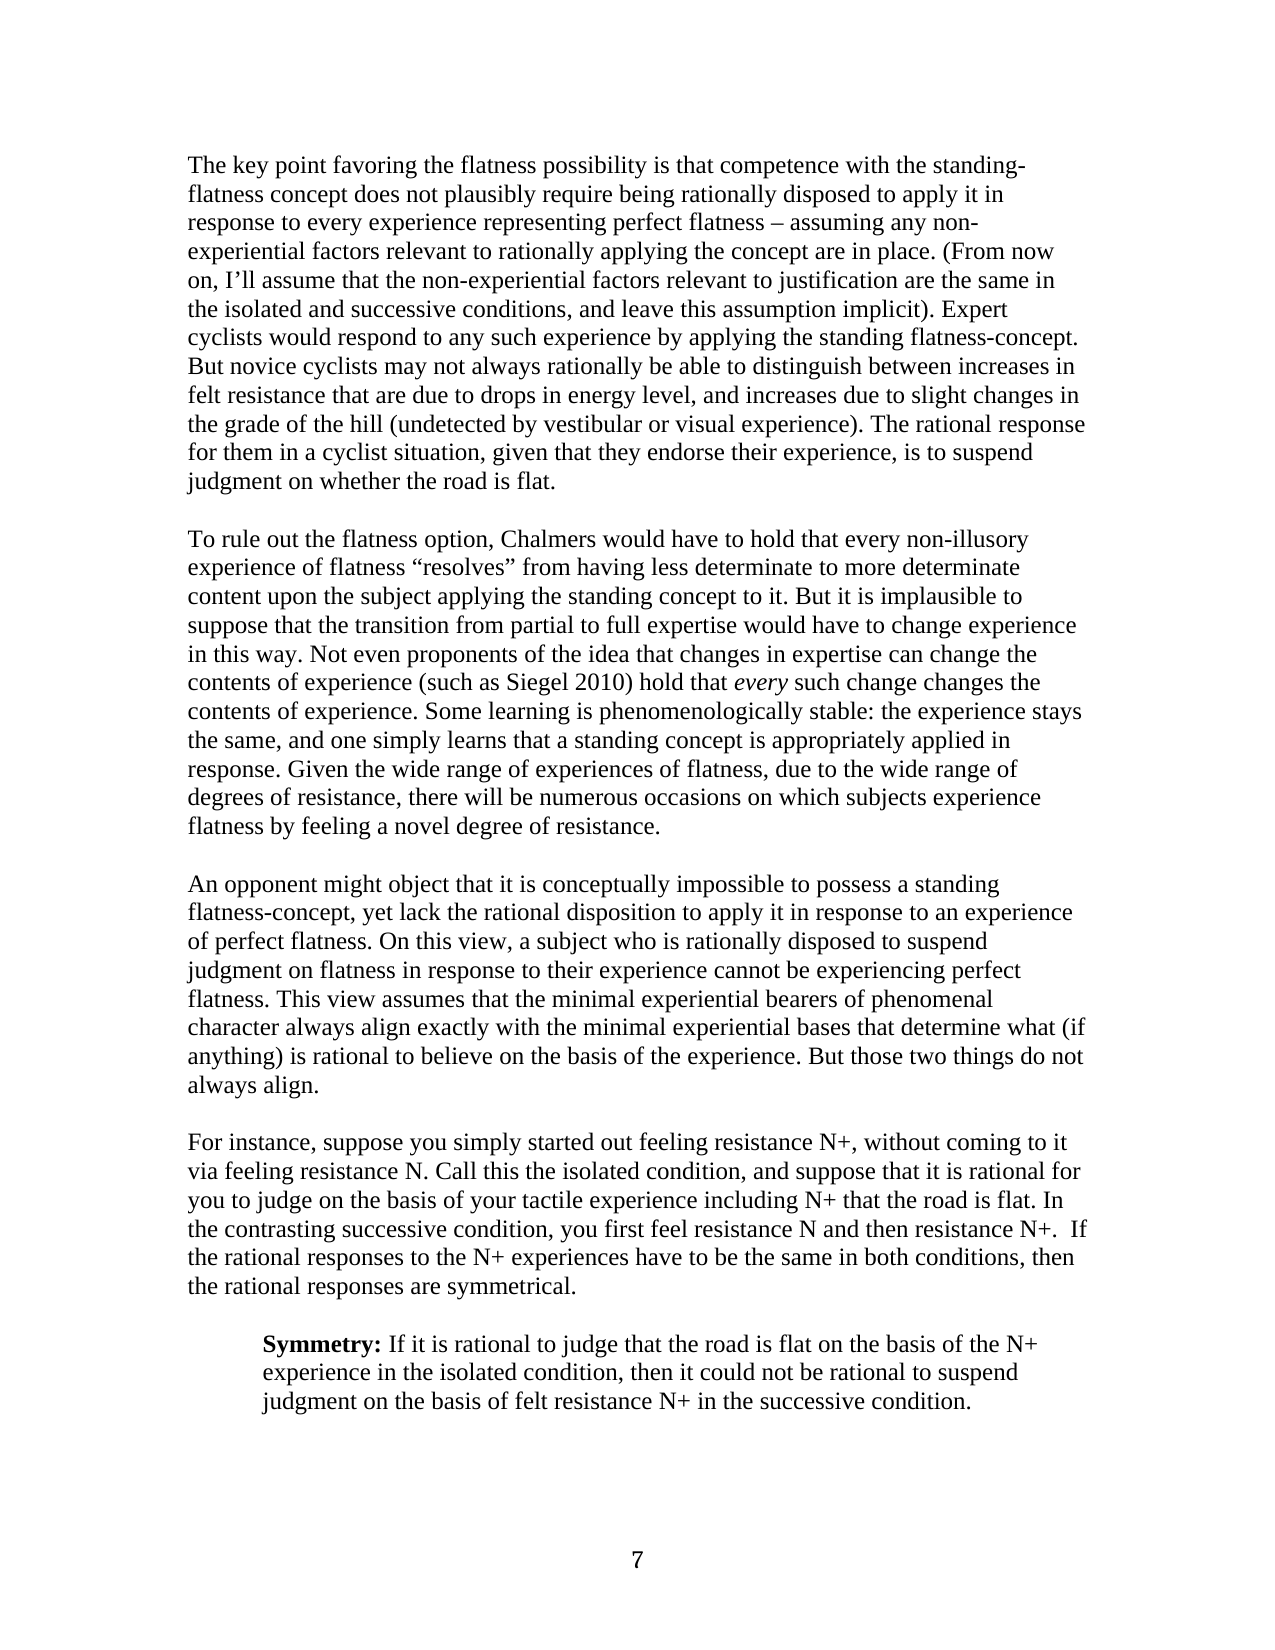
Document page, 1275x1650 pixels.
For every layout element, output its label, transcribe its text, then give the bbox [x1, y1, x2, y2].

text To rule out the flatness option, Chalmers would have to hold that every non-illusory experience of flatness “resolves” from having less determinate to more determinate content upon the subject applying the standing concept to it. But it is implausible to suppose that the transition from partial to full expertise would have to change experience in this way. Not even proponents of the idea that changes in expertise can change the contents of experience (such as Siegel 2010) hold that every such change changes the contents of experience. Some learning is phenomenologically stable: the experience stays the same, and one simply learns that a standing concept is appropriately applied in response. Given the wide range of experiences of flatness, due to the wide range of degrees of resistance, there will be numerous occasions on which subjects experience flatness by feeling a novel degree of resistance. [187, 524, 1087, 840]
list Symmetry: If it is rational to judge that the road is flat on the basis of the N+ experience in the isolated condition, then it could not be rational to suspend judgment on the basis of felt resistance N+ in the successive condition. [262, 1329, 1087, 1415]
text For instance, suppose you simply started out feeling resistance N+, without coming to it via feeling resistance N. Call this the isolated condition, and suppose that it is rational for you to judge on the basis of your tactile experience including N+ that the road is flat. In the contrasting successive condition, you first feel resistance N and then resistance N+. If the rational responses to the N+ experiences have to be the same in both conditions, then the rational responses are symmetrical. [187, 1127, 1087, 1300]
text An opponent might object that it is conceptually impossible to possess a standing flatness-concept, yet lack the rational disposition to apply it in response to an experience of perfect flatness. On this view, a subject who is rationally disposed to suspend judgment on flatness in response to their experience cannot be experiencing perfect flatness. This view assumes that the minimal experiential bearers of phenomenal character always align exactly with the minimal experiential bases that determine what (if anything) is rational to believe on the basis of the experience. But those two things do not always align. [187, 869, 1087, 1099]
text The key point favoring the flatness possibility is that competence with the standing-flatness concept does not plausibly require being rationally disposed to apply it in response to every experience representing perfect flatness – assuming any non-experiential factors relevant to rationally applying the concept are in place. (From now on, I’ll assume that the non-experiential factors relevant to justification are the same in the isolated and successive conditions, and leave this assumption implicit). Expert cyclists would respond to any such experience by applying the standing flatness-concept. But novice cyclists may not always rationally be able to distinguish between increases in felt resistance that are due to drops in energy level, and increases due to slight changes in the grade of the hill (undetected by vestibular or visual experience). The rational response for them in a cyclist situation, given that they endorse their experience, is to suspend judgment on whether the road is flat. [187, 150, 1087, 495]
